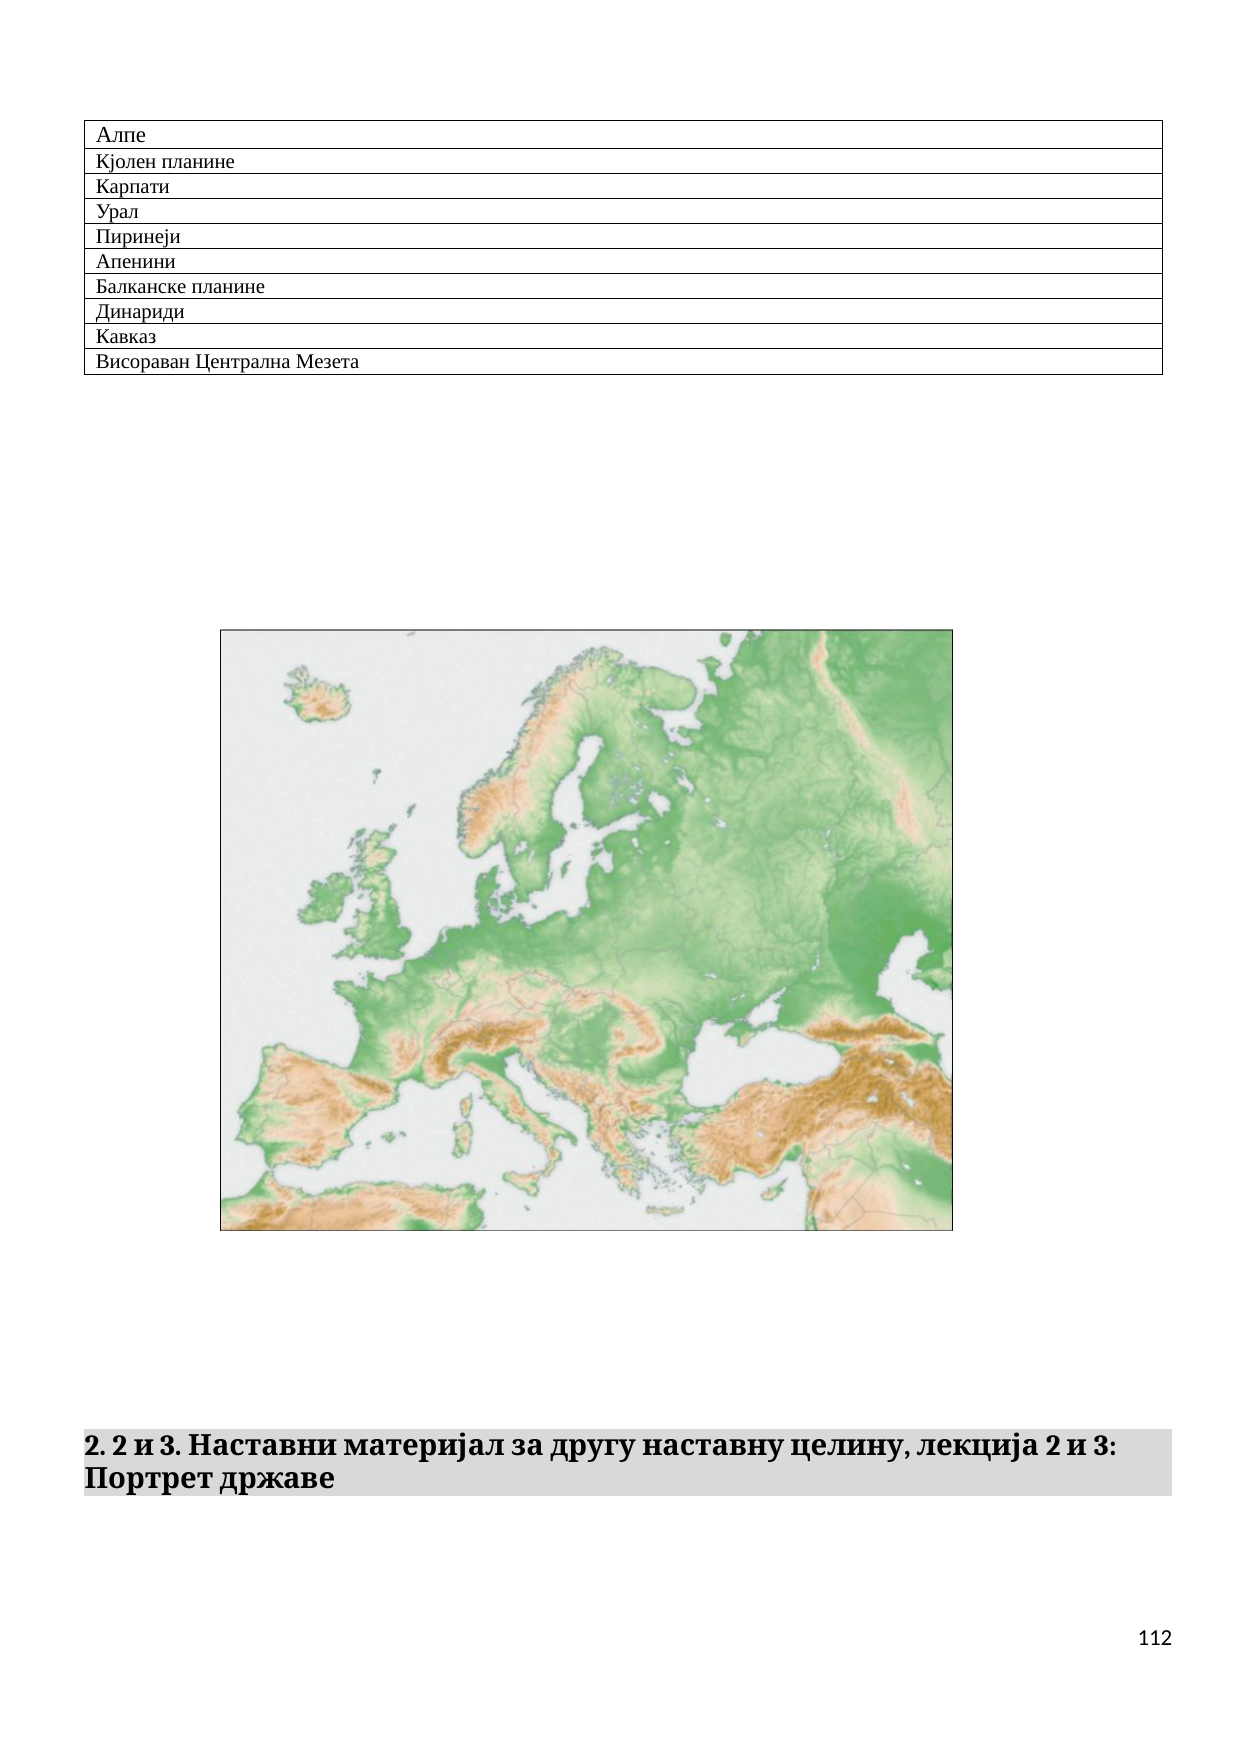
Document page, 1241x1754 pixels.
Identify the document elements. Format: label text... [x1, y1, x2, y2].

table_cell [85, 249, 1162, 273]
picture [218, 629, 953, 1229]
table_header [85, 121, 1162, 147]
text Портрет државе [84, 1462, 1172, 1496]
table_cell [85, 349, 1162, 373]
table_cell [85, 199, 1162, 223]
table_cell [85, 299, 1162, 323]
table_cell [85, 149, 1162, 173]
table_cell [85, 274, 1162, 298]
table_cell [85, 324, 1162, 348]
text 2. 2 и 3. Наставни материјал за другу наставну целину, лекција 2 и 3: [84, 1429, 1172, 1462]
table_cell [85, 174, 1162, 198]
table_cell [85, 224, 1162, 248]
